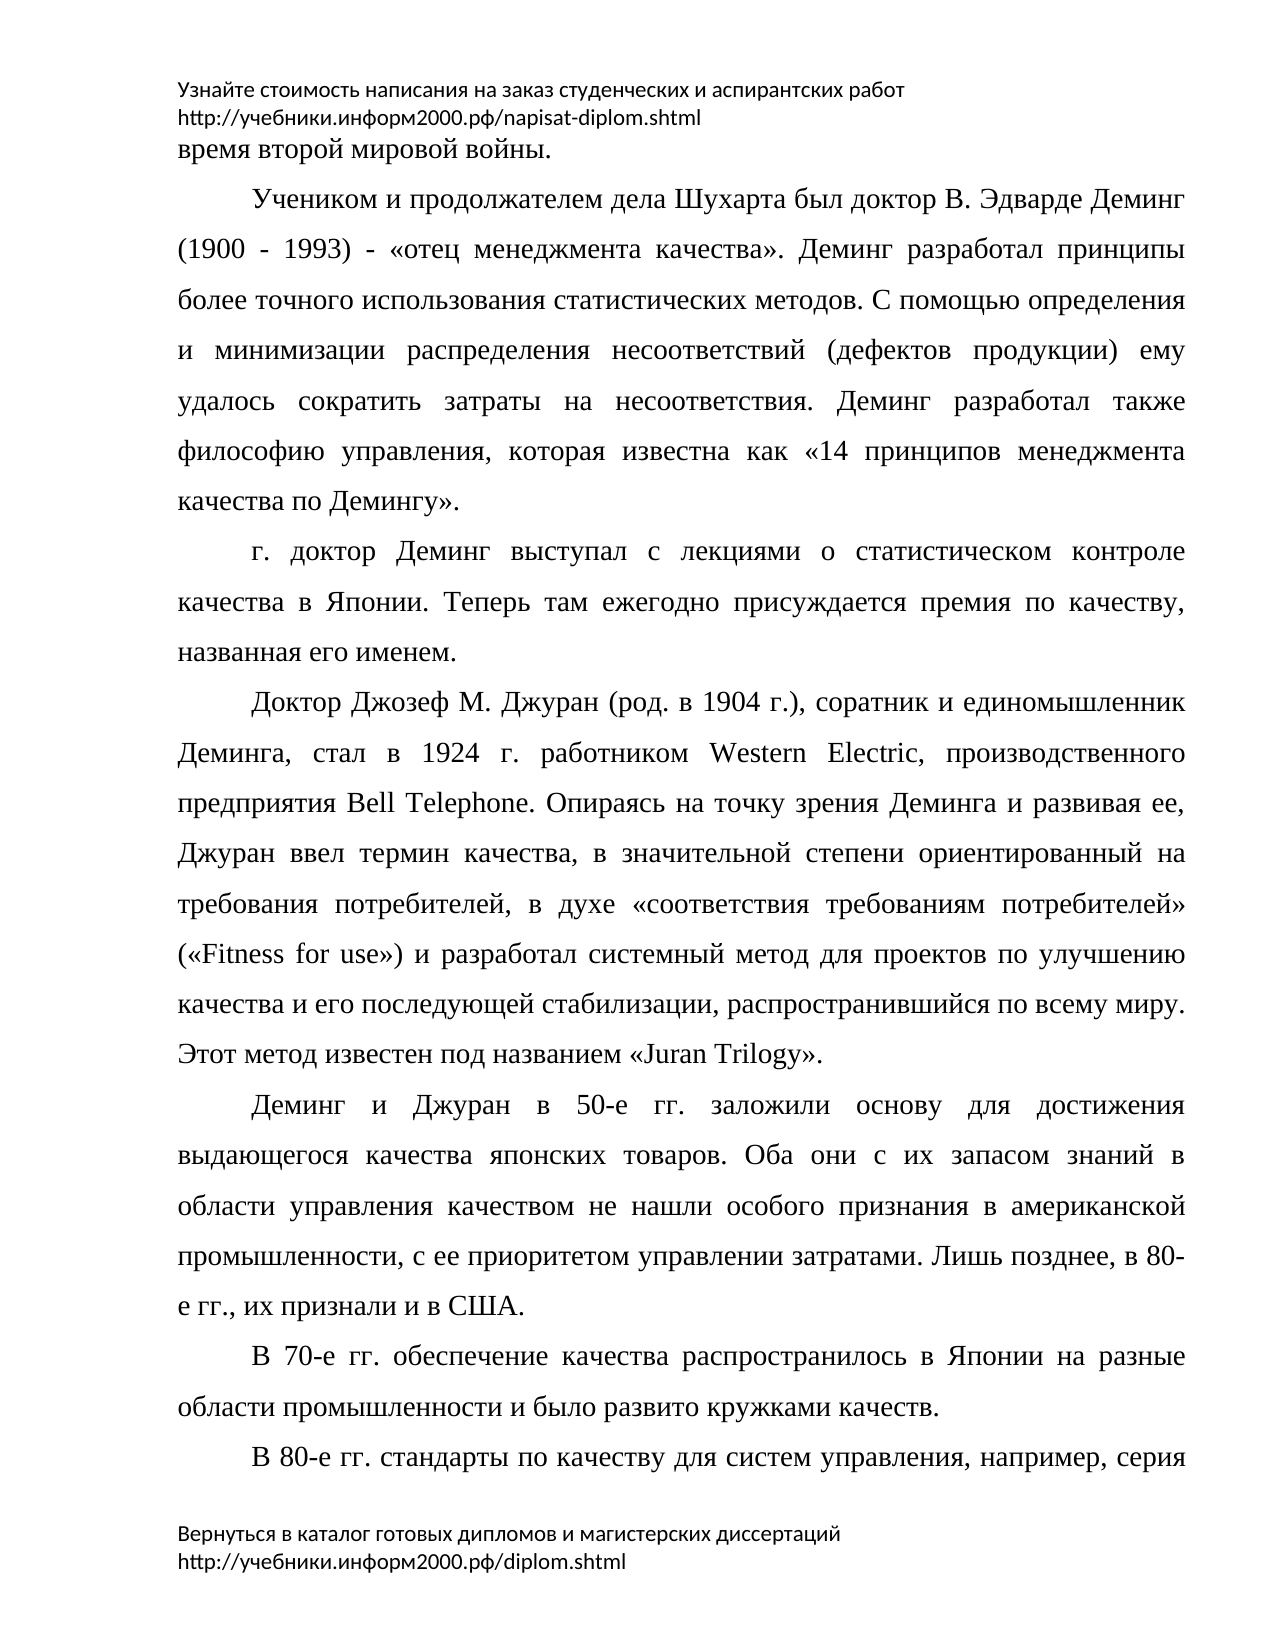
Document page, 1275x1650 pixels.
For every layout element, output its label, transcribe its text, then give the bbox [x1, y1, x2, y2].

text г. доктор Деминг выступал с лекциями о статистическом контроле качества в Японии. Теперь там ежегодно присуждается премия по качеству, названная его именем. [177, 533, 1186, 668]
text В 70-е гг. обеспечение качества распространилось в Японии на разные области промышленности и было развито кружками качеств. [177, 1338, 1186, 1422]
text Доктор Джозеф М. Джуран (род. в 1904 г.), соратник и единомышленник Деминга, стал в 1924 г. работником Western Electric, производственного предприятия Bell Telephone. Опираясь на точку зрения Деминга и развивая ее, Джуран ввел термин качества, в значительной степени ориентированный на требования потребителей, в духе «соответствия требованиям потребителей» («Fitness for use») и разработал системный метод для проектов по улучшению качества и его последующей стабилизации, распространившийся по всему миру. Этот метод известен под названием «Juran Trilogy». [177, 684, 1186, 1070]
text Деминг и Джуран в 50-е гг. заложили основу для достижения выдающегося качества японских товаров. Оба они с их запасом знаний в области управления качеством не нашли особого признания в американской промышленности, с ее приоритетом управлении затратами. Лишь позднее, в 80-е гг., их признали и в США. [177, 1087, 1186, 1322]
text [177, 1439, 1186, 1473]
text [177, 131, 1186, 164]
text Учеником и продолжателем дела Шухарта был доктор В. Эдварде Деминг (1900 - 1993) - «отец менеджмента качества». Деминг разработал принципы более точного использования статистических методов. С помощью определения и минимизации распределения несоответствий (дефектов продукции) ему удалось сократить затраты на несоответствия. Деминг разработал также философию управления, которая известна как «14 принципов менеджмента качества по Демингу». [177, 181, 1186, 517]
